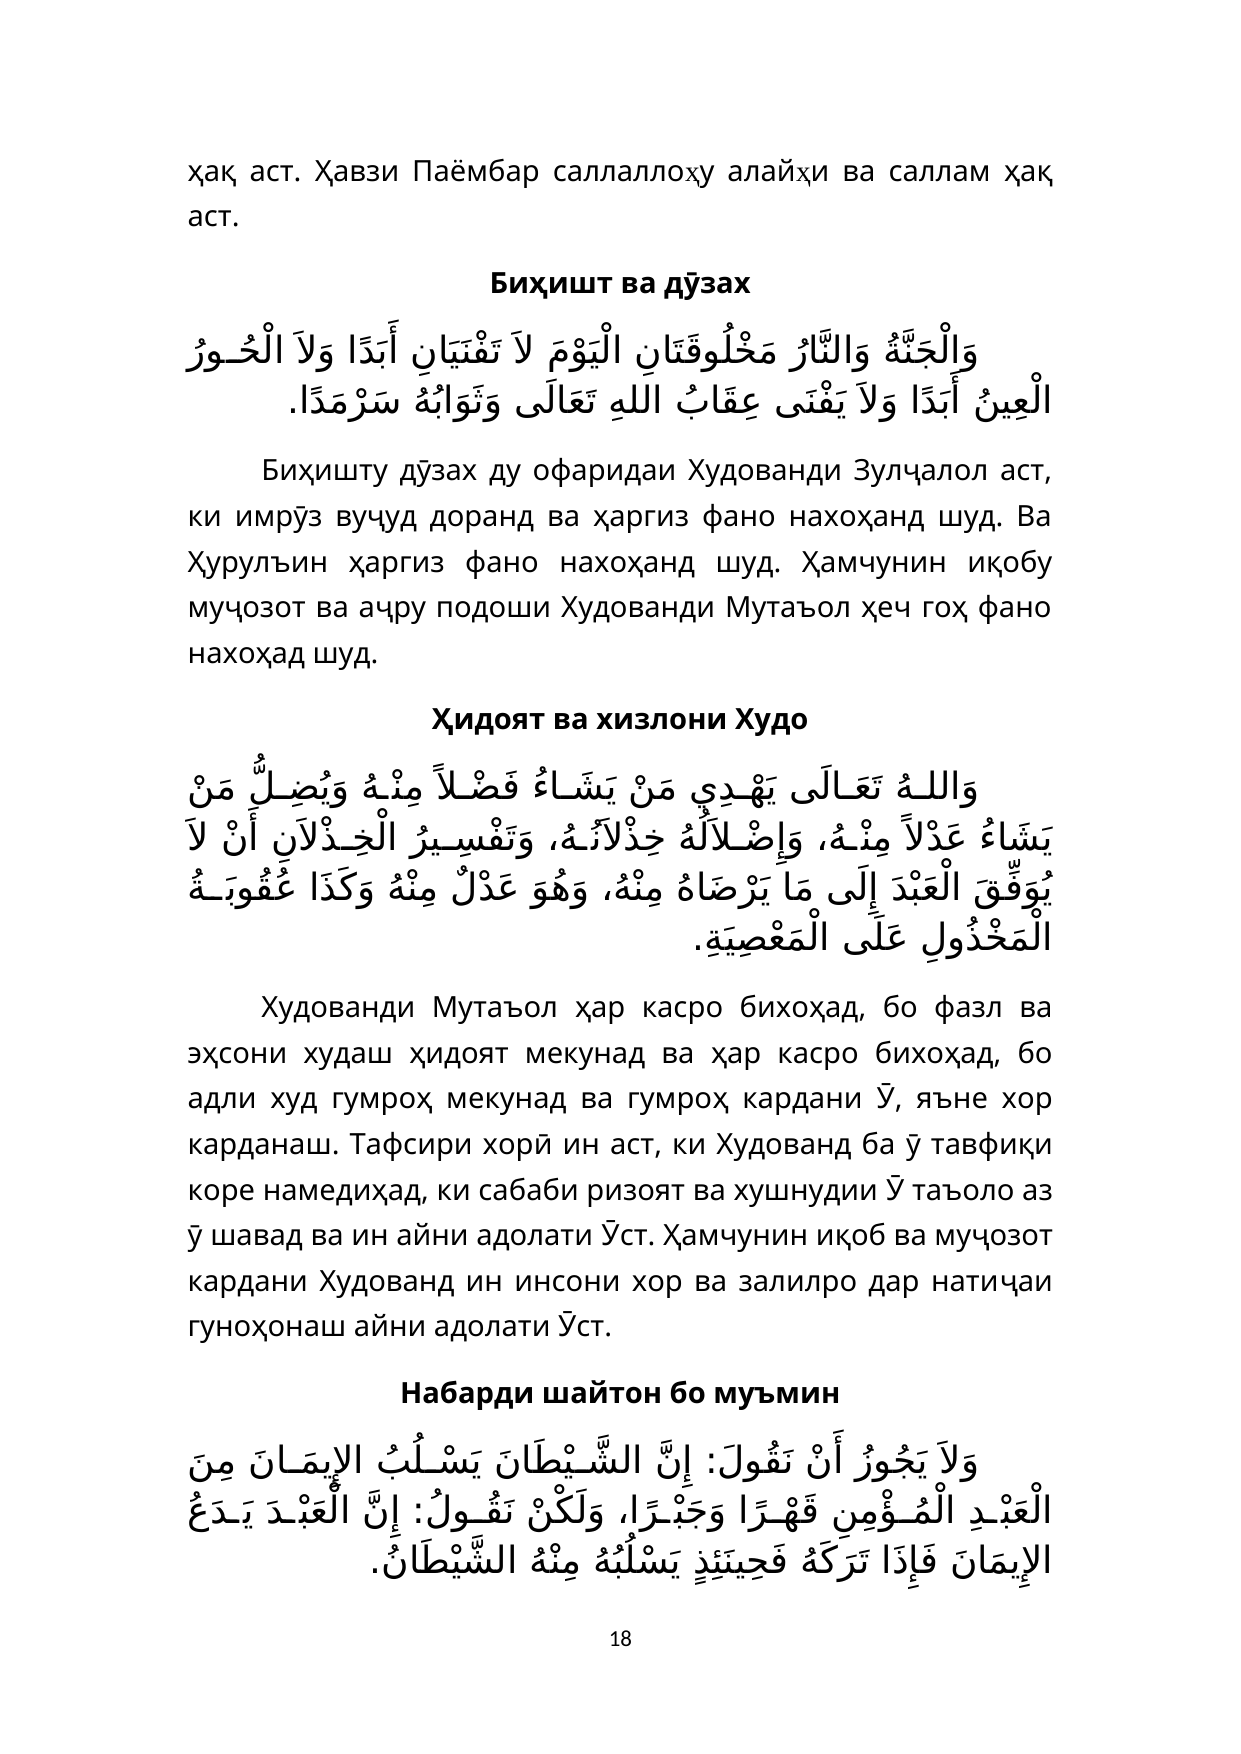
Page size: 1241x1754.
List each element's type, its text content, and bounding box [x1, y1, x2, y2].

text Худованди Мутаъол ҳар касро бихоҳад, бо фазл ва эҳсони худаш ҳидоят мекунад ва ҳар касро бихоҳад, бо адли худ гумроҳ мекунад ва гумроҳ кардани Ӯ, яъне хор карданаш. Тафсири хорӣ ин аст, ки Худованд ба ӯ тавфиқи коре намедиҳад, ки сабаби ризоят ва хушнудии Ӯ таъоло аз ӯ шавад ва ин айни адолати Ӯст. Ҳамчунин иқоб ва муҷозот кардани Худованд ин инсони хор ва залилро дар натиҷаи гуноҳонаш айни адолати Ӯст. [187, 986, 1053, 1345]
text Биҳишту дӯзах ду офаридаи Худованди Зулҷалол аст, ки имрӯз вуҷуд доранд ва ҳаргиз фано нахоҳанд шуд. Ва Ҳурулъин ҳаргиз фано нахоҳанд шуд. Ҳамчунин иқобу муҷозот ва аҷру подоши Худованди Мутаъол ҳеч гоҳ фано нахоҳад шуд. [187, 449, 1053, 672]
text وَالْجَنَّةُ وَالنَّارُ مَخْلُوقَتَانِ الْيَوْمَ لاَ تَفْنَيَانِ أَبَدًا وَلاَ الْحُورُ الْعِينُ أَبَدًا وَلاَ يَفْنَى عِقَابُ اللهِ تَعَالَى وَثَوَابُهُ سَرْمَدًا. [187, 328, 1053, 422]
text Ҳидоят ва хизлони Худо [187, 698, 1053, 738]
text Биҳишт ва дӯзах [187, 262, 1053, 302]
text وَلاَ يَجُوزُ أَنْ نَقُولَ: إِنَّ الشَّيْطَانَ يَسْلُبُ الإِيمَانَ مِنَ الْعَبْدِ الْمُؤْمِنِ قَهْرًا وَجَبْرًا، وَلَكْنْ نَقُولُ: إِنَّ الْعَبْدَ يَدَعُ الإِيمَانَ فَإِذَا تَرَكَهُ فَحِينَئِذٍ يَسْلُبُهُ مِنْهُ الشَّيْطَانُ. [187, 1438, 1053, 1582]
text وَاللهُ تَعَالَى يَهْدِي مَنْ يَشَاءُ فَضْلاً مِنْهُ وَيُضِلُّ مَنْ يَشَاءُ عَدْلاً مِنْهُ، وَإِضْلاَلُهُ خِذْلاَنُهُ، وَتَفْسِيرُ الْخِذْلاَنِ أَنْ لاَ يُوَفِّقَ الْعَبْدَ إِلَى مَا يَرْضَاهُ مِنْهُ، وَهُوَ عَدْلٌ مِنْهُ وَكَذَا عُقُوبَةُ الْمَخْذُولِ عَلَى الْمَعْصِيَةِ. [187, 765, 1053, 959]
text Набарди шайтон бо муъмин [187, 1372, 1053, 1412]
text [187, 150, 1053, 235]
